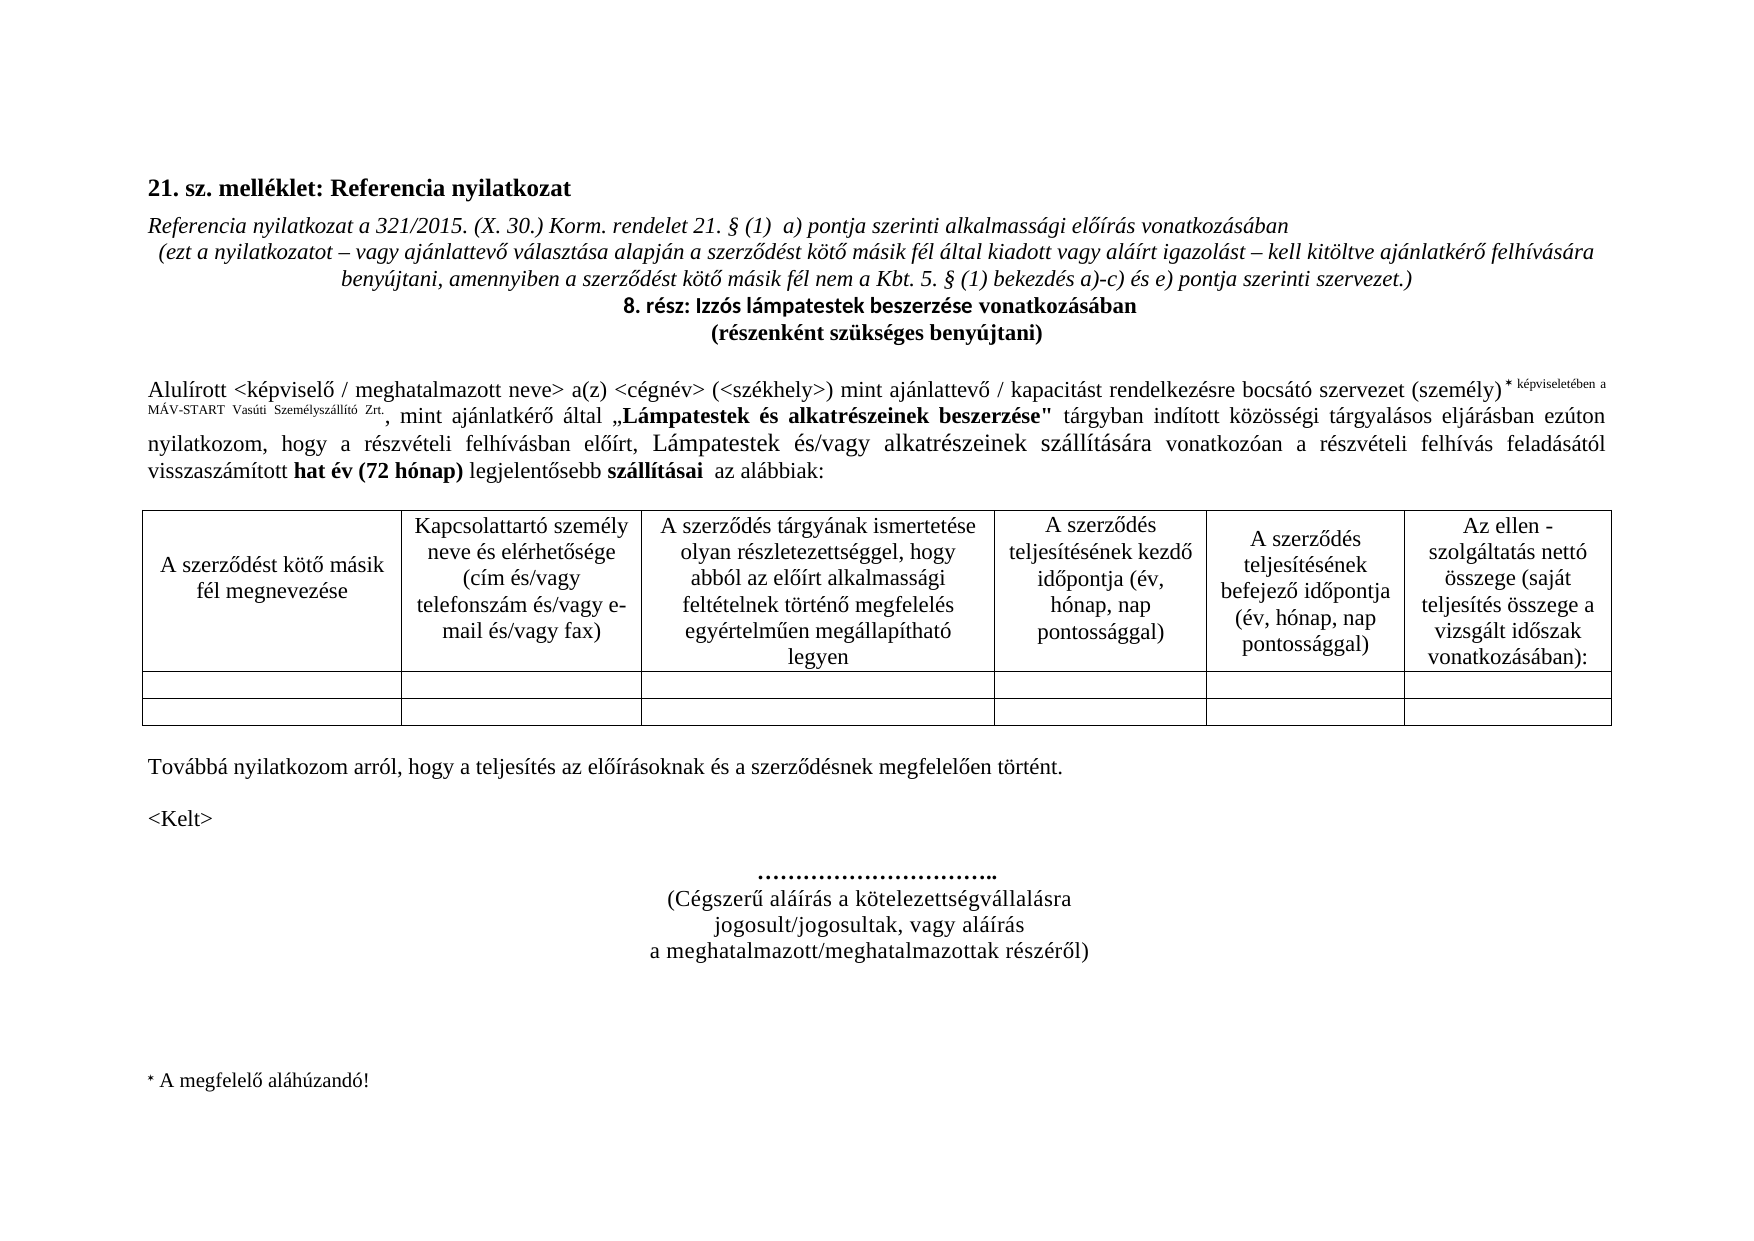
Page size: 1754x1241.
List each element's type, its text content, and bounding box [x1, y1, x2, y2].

table_cell [143, 672, 401, 698]
text (Cégszerű aláírás a kötelezettségvállalásra [148, 884, 1591, 911]
text 21. sz. melléklet: Referencia nyilatkozat [148, 173, 1606, 201]
text 8. rész: Izzós lámpatestek beszerzése vonatkozásában [148, 291, 1606, 319]
text <Kelt> [148, 806, 1606, 832]
table_cell [402, 699, 641, 725]
table_cell [143, 699, 401, 725]
text jogosult/jogosultak, vagy aláírás [148, 911, 1591, 937]
table_cell [995, 699, 1206, 725]
text (ezt a nyilatkozatot – vagy ajánlattevő választása alapján a szerződést kötő másik fél által kiadott vagy aláírt igazolást – kell kitöltve ajánlatkérő felhívására benyújtani, amennyiben a szerződést kötő másik fél nem a Kbt. 5. § (1) bekezdés a)-c) és e) pontja szerinti szervezet.) [148, 238, 1606, 291]
table_header A szerződés tárgyának ismertetése olyan részletezettséggel, hogy abból az előírt alkalmassági feltételnek történő megfelelés egyértelműen megállapítható legyen [642, 511, 994, 671]
table_cell [995, 672, 1206, 698]
table_header A szerződés teljesítésének kezdő időpontja (év, hónap, nap pontossággal) [995, 511, 1206, 671]
table_cell [642, 699, 994, 725]
table_cell [402, 672, 641, 698]
text a meghatalmazott/meghatalmazottak részéről) [148, 937, 1591, 964]
table_header Az ellen - szolgáltatás nettó összege (saját teljesítés összege a vizsgált időszak vonatkozásában): [1405, 511, 1611, 671]
text Alulírott <képviselő / meghatalmazott neve> a(z) <cégnév> (<székhely>) mint ajánlattevő / kapacitást rendelkezésre bocsátó szervezet (személy) képviseletében a MÁV-START Vasúti Személyszállító Zrt., mint ajánlatkérő által „Lámpatestek és alkatrészeinek beszerzése" tárgyban indított közösségi tárgyalásos eljárásban ezúton nyilatkozom, hogy a részvételi felhívásban előírt, Lámpatestek és/vagy alkatrészeinek szállítására vonatkozóan a részvételi felhívás feladásától visszaszámított hat év (72 hónap) legjelentősebb szállításai az alábbiak: [148, 376, 1606, 483]
table_header Kapcsolattartó személy neve és elérhetősége (cím és/vagy telefonszám és/vagy e-mail és/vagy fax) [402, 511, 641, 671]
text Továbbá nyilatkozom arról, hogy a teljesítés az előírásoknak és a szerződésnek megfelelően történt. [148, 753, 1606, 779]
table_header A szerződést kötő másik fél megnevezése [143, 511, 401, 671]
text ………………………….. [148, 858, 1606, 884]
table_header A szerződés teljesítésének befejező időpontja (év, hónap, nap pontossággal) [1207, 511, 1404, 671]
text Referencia nyilatkozat a 321/2015. (X. 30.) Korm. rendelet 21. § (1) a) pontja szerinti alkalmassági előírás vonatkozásában [148, 212, 1606, 238]
table_cell [1405, 672, 1611, 698]
table_cell [1207, 672, 1404, 698]
table_cell [1207, 699, 1404, 725]
table_cell [1405, 699, 1611, 725]
text (részenként szükséges benyújtani) [148, 319, 1606, 345]
table_cell [642, 672, 994, 698]
